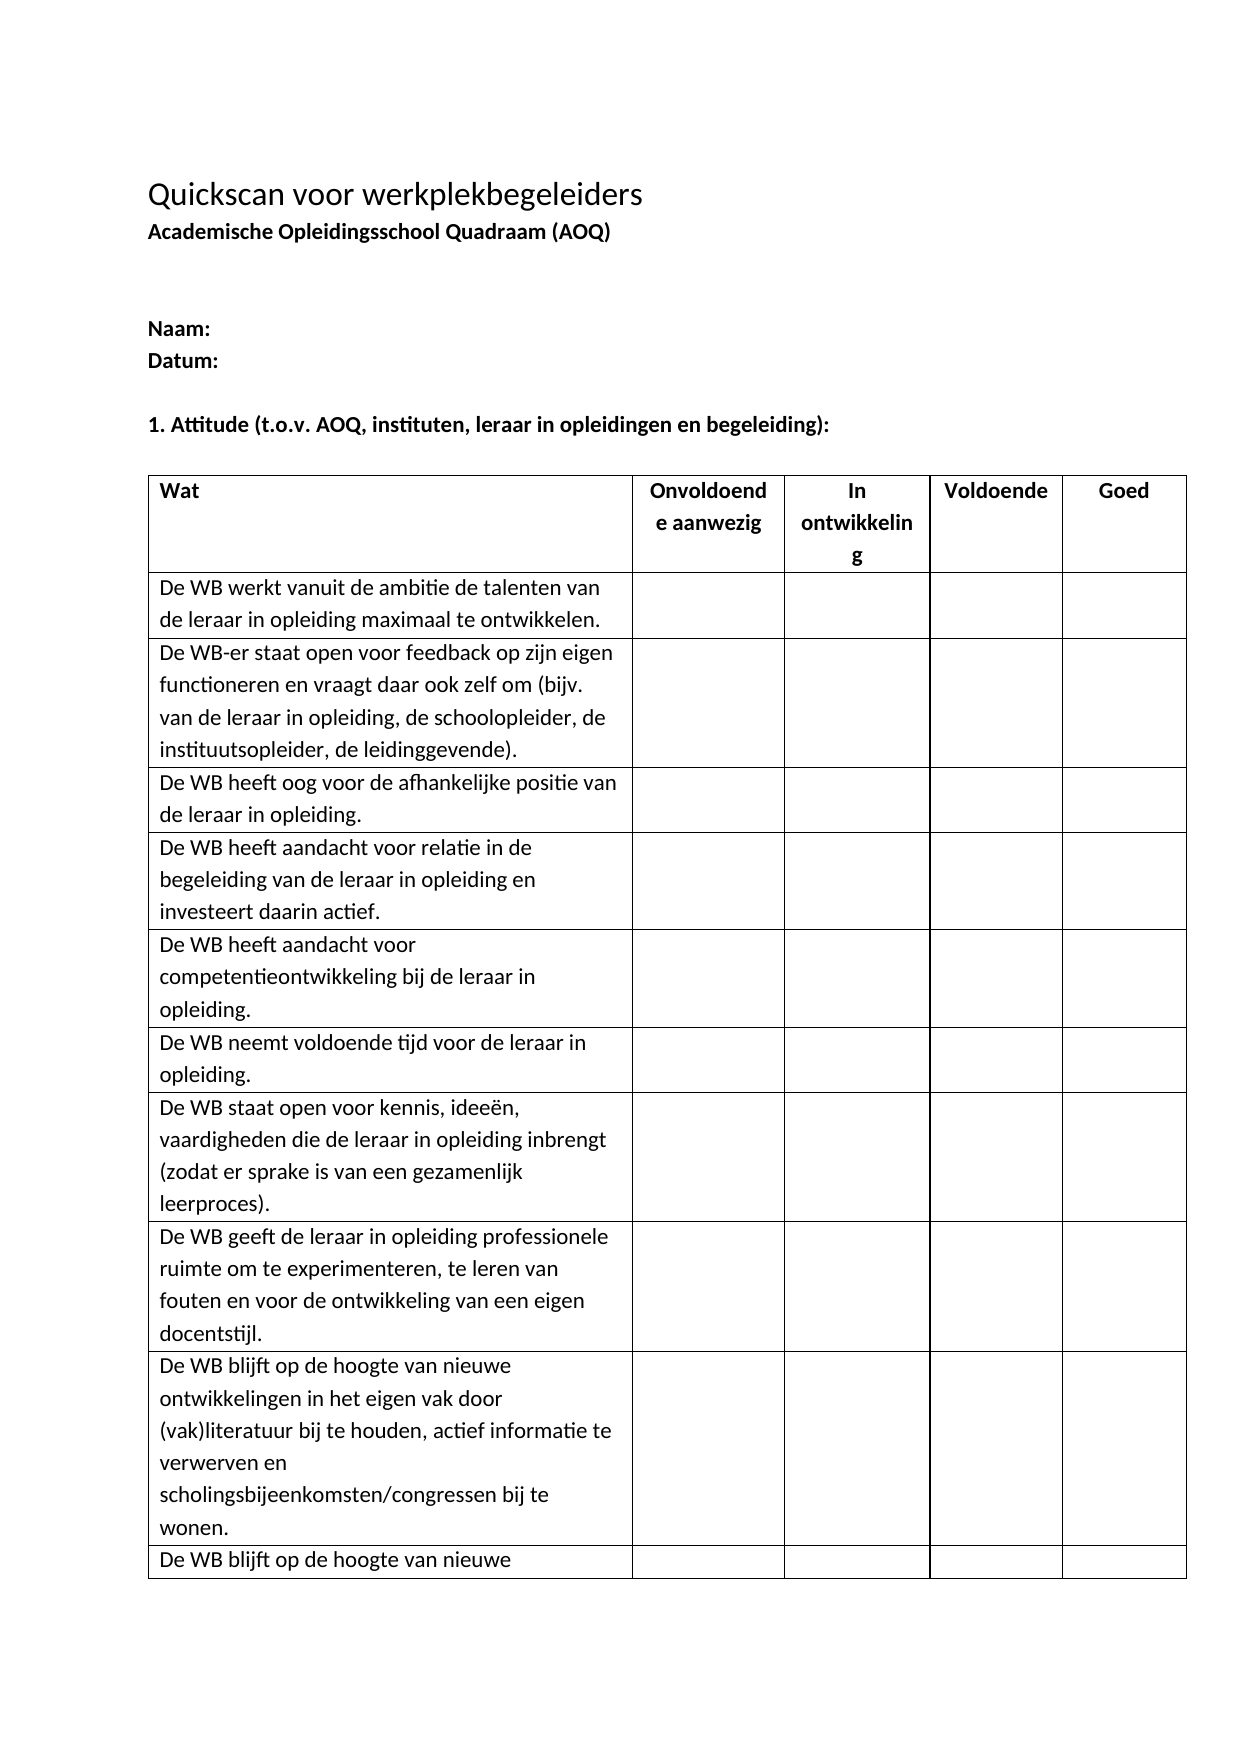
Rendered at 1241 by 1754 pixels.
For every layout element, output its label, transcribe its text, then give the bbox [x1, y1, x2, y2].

table_cell [785, 930, 929, 1027]
table_cell [931, 573, 1062, 637]
table_cell De WB neemt voldoende tijd voor de leraar in opleiding. [149, 1028, 632, 1092]
table_cell [633, 1546, 784, 1577]
table_cell [785, 833, 929, 929]
table_header In ontwikkeling [785, 476, 929, 572]
table_cell [1063, 639, 1186, 767]
table_cell [633, 1028, 784, 1092]
table_cell [931, 1546, 1062, 1577]
table_cell [785, 768, 929, 832]
table_cell [1063, 573, 1186, 637]
table_cell [1063, 1222, 1186, 1351]
table_cell De WB geeft de leraar in opleiding professionele ruimte om te experimenteren, te leren van fouten en voor de ontwikkeling van een eigen docentstijl. [149, 1222, 632, 1351]
table_cell [785, 573, 929, 637]
table_cell [1063, 930, 1186, 1027]
table_cell [931, 1222, 1062, 1351]
table_cell [633, 833, 784, 929]
table_cell [785, 1222, 929, 1351]
table_header Onvoldoende aanwezig [633, 476, 784, 572]
table_cell De WB staat open voor kennis, ideeën, vaardigheden die de leraar in opleiding inbrengt (zodat er sprake is van een gezamenlijk leerproces). [149, 1093, 632, 1221]
table_cell [633, 1352, 784, 1544]
table_cell [931, 1028, 1062, 1092]
table_cell [785, 1093, 929, 1221]
text Quickscan voor werkplekbegeleiders Academische Opleidingsschool Quadraam (AOQ) [148, 173, 1093, 278]
table_cell [931, 1352, 1062, 1544]
table_cell [931, 930, 1062, 1027]
table_cell [1063, 768, 1186, 832]
table_cell [1063, 1546, 1186, 1577]
table_cell [633, 639, 784, 767]
table_cell [633, 573, 784, 637]
table_cell [931, 639, 1062, 767]
table_cell [1063, 1093, 1186, 1221]
table_cell [633, 768, 784, 832]
table_header Wat [149, 476, 632, 572]
table_cell [785, 1028, 929, 1092]
table_cell [1063, 1028, 1186, 1092]
table_cell [785, 1546, 929, 1577]
table_cell [931, 833, 1062, 929]
table_cell De WB heeft oog voor de afhankelijke positie van de leraar in opleiding. [149, 768, 632, 832]
table_cell De WB blijft op de hoogte van nieuwe ontwikkelingen in het eigen vak door (vak)literatuur bij te houden, actief informatie te verwerven en scholingsbijeenkomsten/congressen bij te wonen. [149, 1352, 632, 1544]
table_cell [633, 1093, 784, 1221]
table_header Voldoende [931, 476, 1062, 572]
table_header Goed [1063, 476, 1186, 572]
table_cell De WB heeft aandacht voor competentieontwikkeling bij de leraar in opleiding. [149, 930, 632, 1027]
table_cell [149, 1546, 632, 1577]
table_cell [785, 639, 929, 767]
table_cell De WB heeft aandacht voor relatie in de begeleiding van de leraar in opleiding en investeert daarin actief. [149, 833, 632, 929]
table_cell De WB werkt vanuit de ambitie de talenten van de leraar in opleiding maximaal te ontwikkelen. [149, 573, 632, 637]
text Datum: 1. Attitude (t.o.v. AOQ, instituten, leraar in opleidingen en begeleiding): [148, 346, 1093, 439]
table_cell [931, 1093, 1062, 1221]
table_cell De WB-er staat open voor feedback op zijn eigen functioneren en vraagt daar ook zelf om (bijv. van de leraar in opleiding, de schoolopleider, de instituutsopleider, de leidinggevende). [149, 639, 632, 767]
table_cell [931, 768, 1062, 832]
table_cell [633, 1222, 784, 1351]
table_cell [633, 930, 784, 1027]
table_cell [785, 1352, 929, 1544]
text Naam: [148, 314, 1093, 342]
table_cell [1063, 833, 1186, 929]
table_cell [1063, 1352, 1186, 1544]
